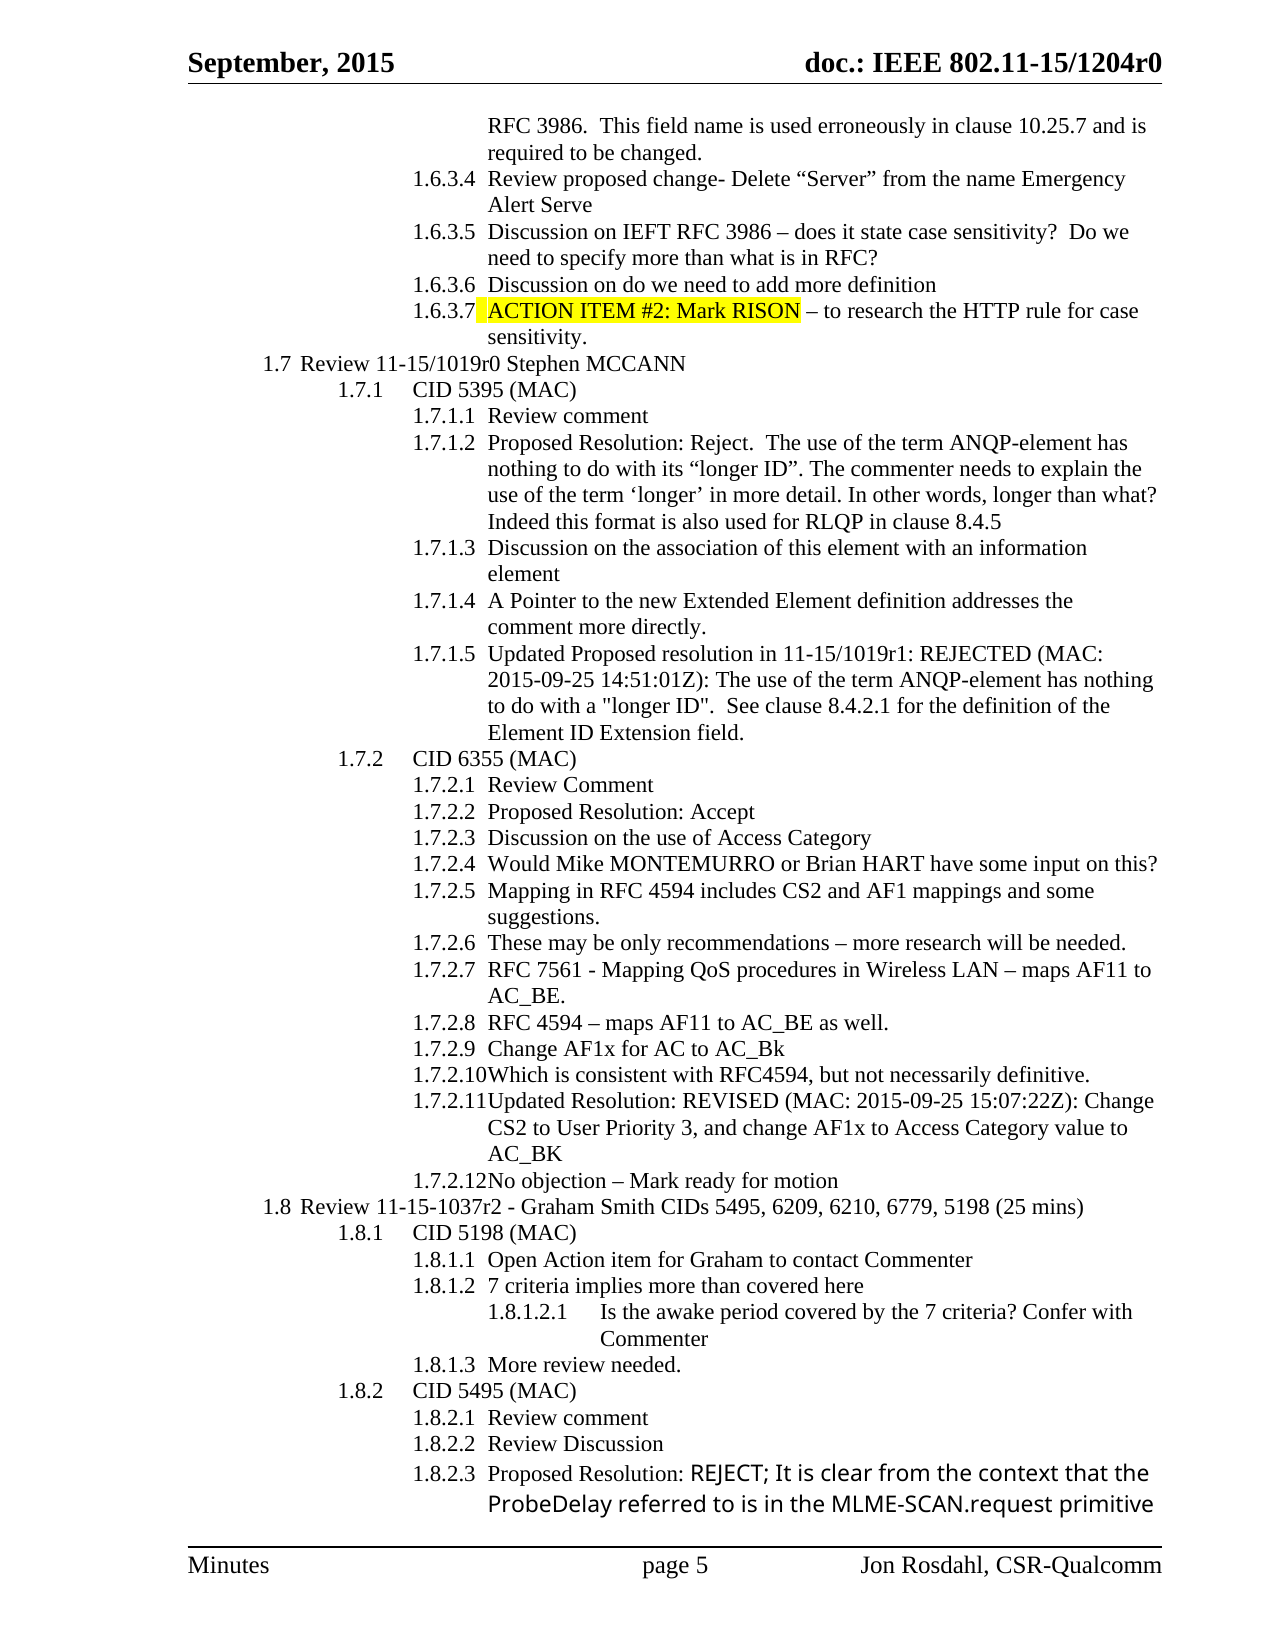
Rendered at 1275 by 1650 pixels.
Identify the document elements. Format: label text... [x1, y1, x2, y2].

list CID 5198 (MAC) [337, 1219, 1162, 1246]
list ACTION ITEM #2: Mark RISON – to research the HTTP rule for case sensitivity. [412, 297, 1162, 350]
list Mapping in RFC 4594 includes CS2 and AF1 mappings and some suggestions. [412, 877, 1162, 929]
list RFC 7561 - Mapping QoS procedures in Wireless LAN – maps AF11 to AC_BE. [412, 956, 1162, 1008]
list CID 5395 (MAC) [337, 376, 1162, 402]
list Review Comment [412, 771, 1162, 798]
list Review comment [412, 402, 1162, 429]
list RFC 4594 – maps AF11 to AC_BE as well. [412, 1008, 1162, 1035]
list Review 11-15-1037r2 - Graham Smith CIDs 5495, 6209, 6210, 6779, 5198 (25 mins) [262, 1193, 1162, 1219]
list Proposed Resolution: Reject. The use of the term ANQP-element has nothing to do with its “longer ID”. The commenter needs to explain the use of the term ‘longer’ in more detail. In other words, longer than what? Indeed this format is also used for RLQP in clause 8.4.5 [412, 429, 1162, 534]
list Review 11-15/1019r0 Stephen MCCANN [262, 350, 1162, 376]
list Discussion on the association of this element with an information element [412, 534, 1162, 587]
list Discussion on do we need to add more definition [412, 271, 1162, 297]
list 7 criteria implies more than covered here [412, 1272, 1162, 1298]
list Review Discussion [412, 1430, 1162, 1457]
list These may be only recommendations – more research will be needed. [412, 929, 1162, 956]
list Change AF1x for AC to AC_Bk [412, 1035, 1162, 1061]
list CID 6355 (MAC) [337, 745, 1162, 771]
list A Pointer to the new Extended Element definition addresses the comment more directly. [412, 587, 1162, 639]
list More review needed. [412, 1351, 1162, 1377]
list Updated Proposed resolution in 11-15/1019r1: REJECTED (MAC: 2015-09-25 14:51:01Z): The use of the term ANQP-element has nothing to do with a "longer ID". See clause 8.4.2.1 for the definition of the Element ID Extension field. [412, 639, 1162, 745]
list Which is consistent with RFC4594, but not necessarily definitive. [412, 1061, 1162, 1088]
list Is the awake period covered by the 7 criteria? Confer with Commenter [487, 1298, 1162, 1351]
list Open Action item for Graham to contact Commenter [412, 1246, 1162, 1272]
list Updated Resolution: REVISED (MAC: 2015-09-25 15:07:22Z): Change CS2 to User Priority 3, and change AF1x to Access Category value to AC_BK [412, 1088, 1162, 1167]
list Would Mike MONTEMURRO or Brian HART have some input on this? [412, 850, 1162, 877]
list Proposed Resolution: Accept [412, 798, 1162, 824]
list No objection – Mark ready for motion [412, 1167, 1162, 1193]
list Review proposed change- Delete “Server” from the name Emergency Alert Serve [412, 165, 1162, 218]
list Review comment [412, 1404, 1162, 1430]
list Discussion on the use of Access Category [412, 824, 1162, 850]
list Discussion on IEFT RFC 3986 – does it state case sensitivity? Do we need to specify more than what is in RFC? [412, 218, 1162, 271]
list CID 5495 (MAC) [337, 1377, 1162, 1404]
